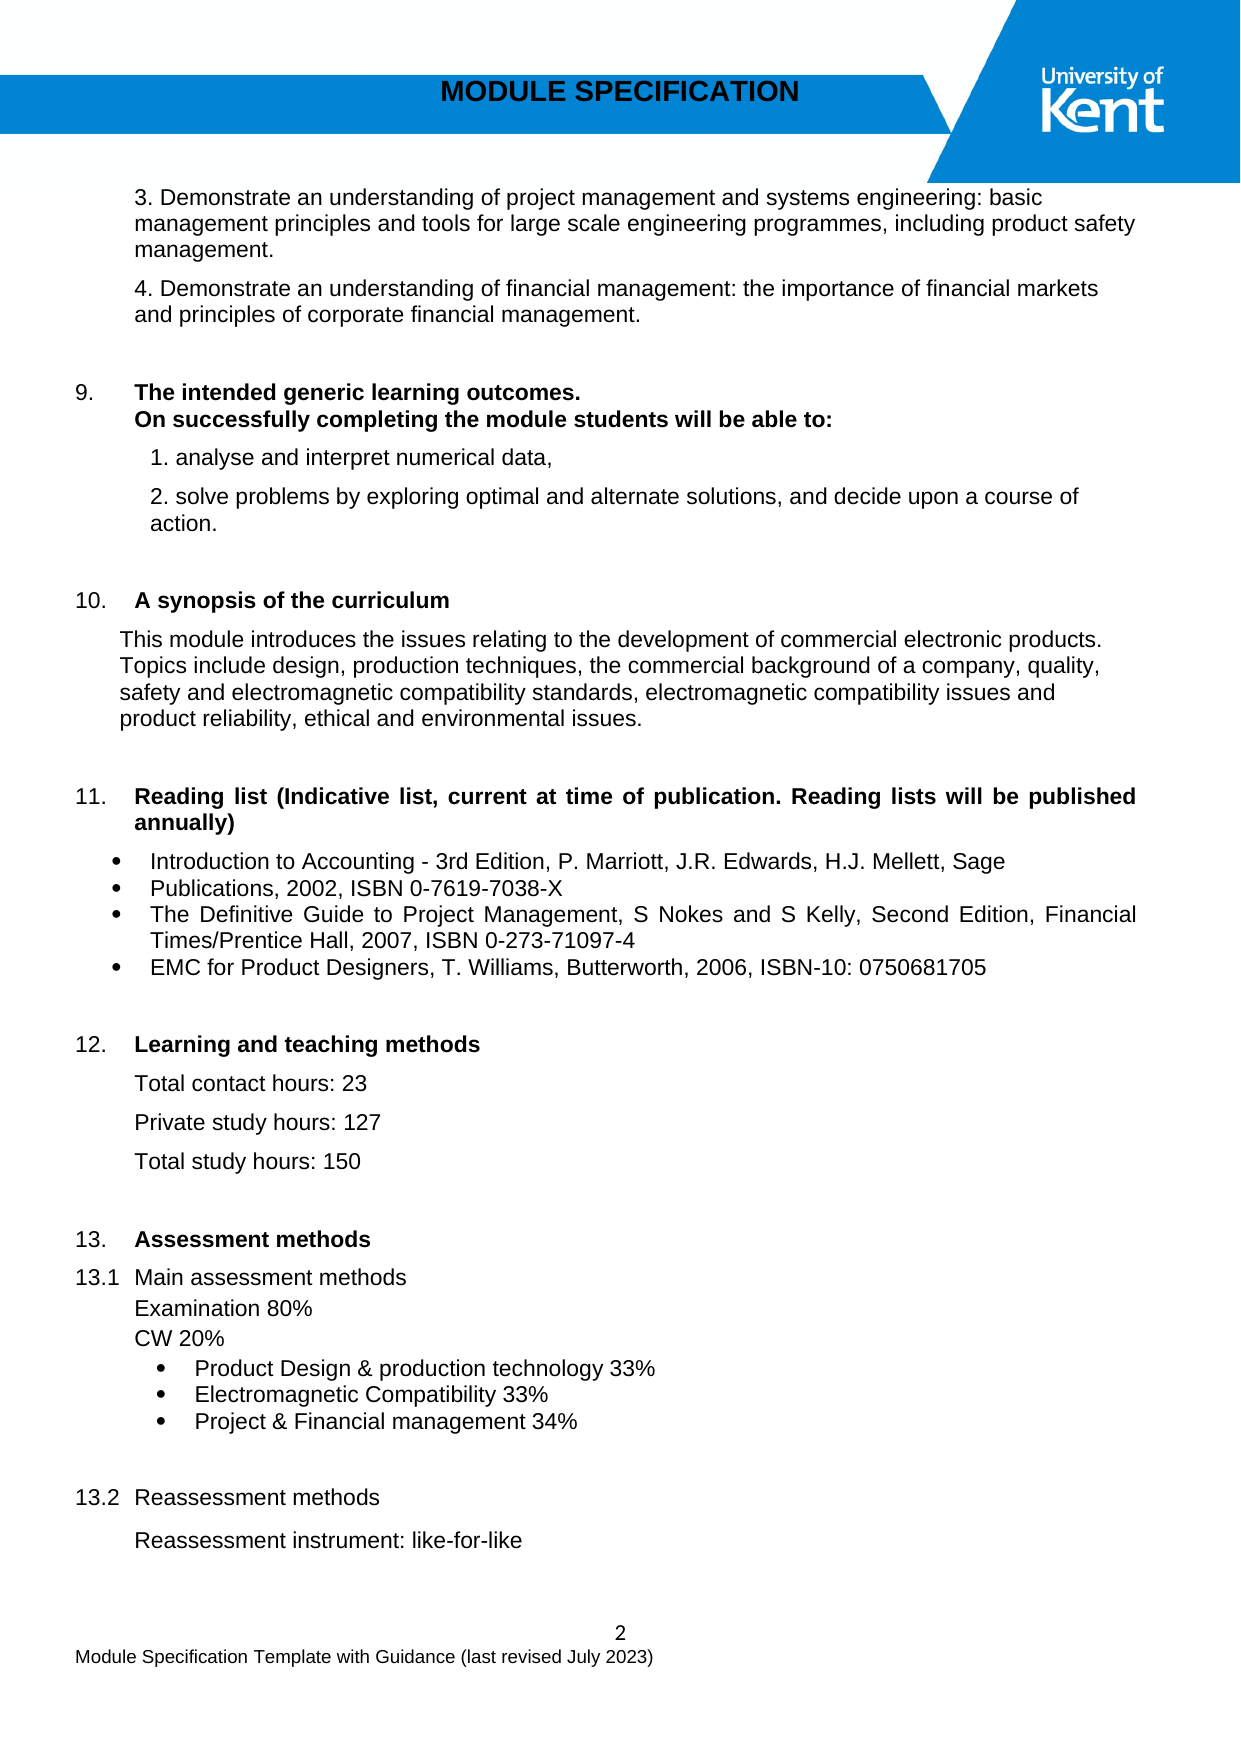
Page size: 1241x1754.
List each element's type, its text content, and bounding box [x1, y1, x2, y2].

list EMC for Product Designers, T. Williams, Butterworth, 2006, ISBN-10: 0750681705 [112, 953, 1138, 980]
list Project & Financial management 34% [157, 1408, 1138, 1434]
list Assessment methods [75, 1226, 1138, 1252]
text This module introduces the issues relating to the development of commercial electronic products. Topics include design, production techniques, the commercial background of a company, quality, safety and electromagnetic compatibility standards, electromagnetic compatibility issues and product reliability, ethical and environmental issues. [119, 626, 1138, 732]
list Publications, 2002, ISBN 0-7619-7038-X [112, 874, 1138, 901]
list CW 20% [134, 1325, 1165, 1351]
picture [0, 0, 1241, 184]
text 4. Demonstrate an understanding of financial management: the importance of financial markets and principles of corporate financial management. [134, 275, 1138, 328]
text 2. solve problems by exploring optimal and alternate solutions, and decide upon a course of action. [150, 483, 1138, 536]
list Examination 80% [134, 1294, 1165, 1321]
list Product Design & production technology 33% [157, 1355, 1138, 1381]
text Total study hours: 150 [134, 1148, 1138, 1174]
text Total contact hours: 23 [134, 1070, 1138, 1096]
list A synopsis of the curriculum [75, 587, 1138, 614]
text 13.2 Reassessment methods [75, 1484, 1165, 1511]
list Learning and teaching methods [75, 1031, 1138, 1058]
list The intended generic learning outcomes. On successfully completing the module students will be able to: [75, 379, 1138, 432]
list Reading list (Indicative list, current at time of publication. Reading lists will be published annually) [75, 783, 1138, 836]
list The Definitive Guide to Project Management, S Nokes and S Kelly, Second Edition, Financial Times/Prentice Hall, 2007, ISBN 0-273-71097-4 [112, 901, 1138, 953]
list Introduction to Accounting - 3rd Edition, P. Marriott, J.R. Edwards, H.J. Mellett, Sage [112, 848, 1138, 874]
list Main assessment methods [75, 1264, 1165, 1291]
text Reassessment instrument: like-for-like [134, 1527, 1138, 1553]
text 1. analyse and interpret numerical data, [150, 444, 1138, 471]
text Private study hours: 127 [134, 1109, 1138, 1135]
text 3. Demonstrate an understanding of project management and systems engineering: basic management principles and tools for large scale engineering programmes, including product safety management. [134, 177, 1138, 263]
list Electromagnetic Compatibility 33% [157, 1381, 1138, 1408]
